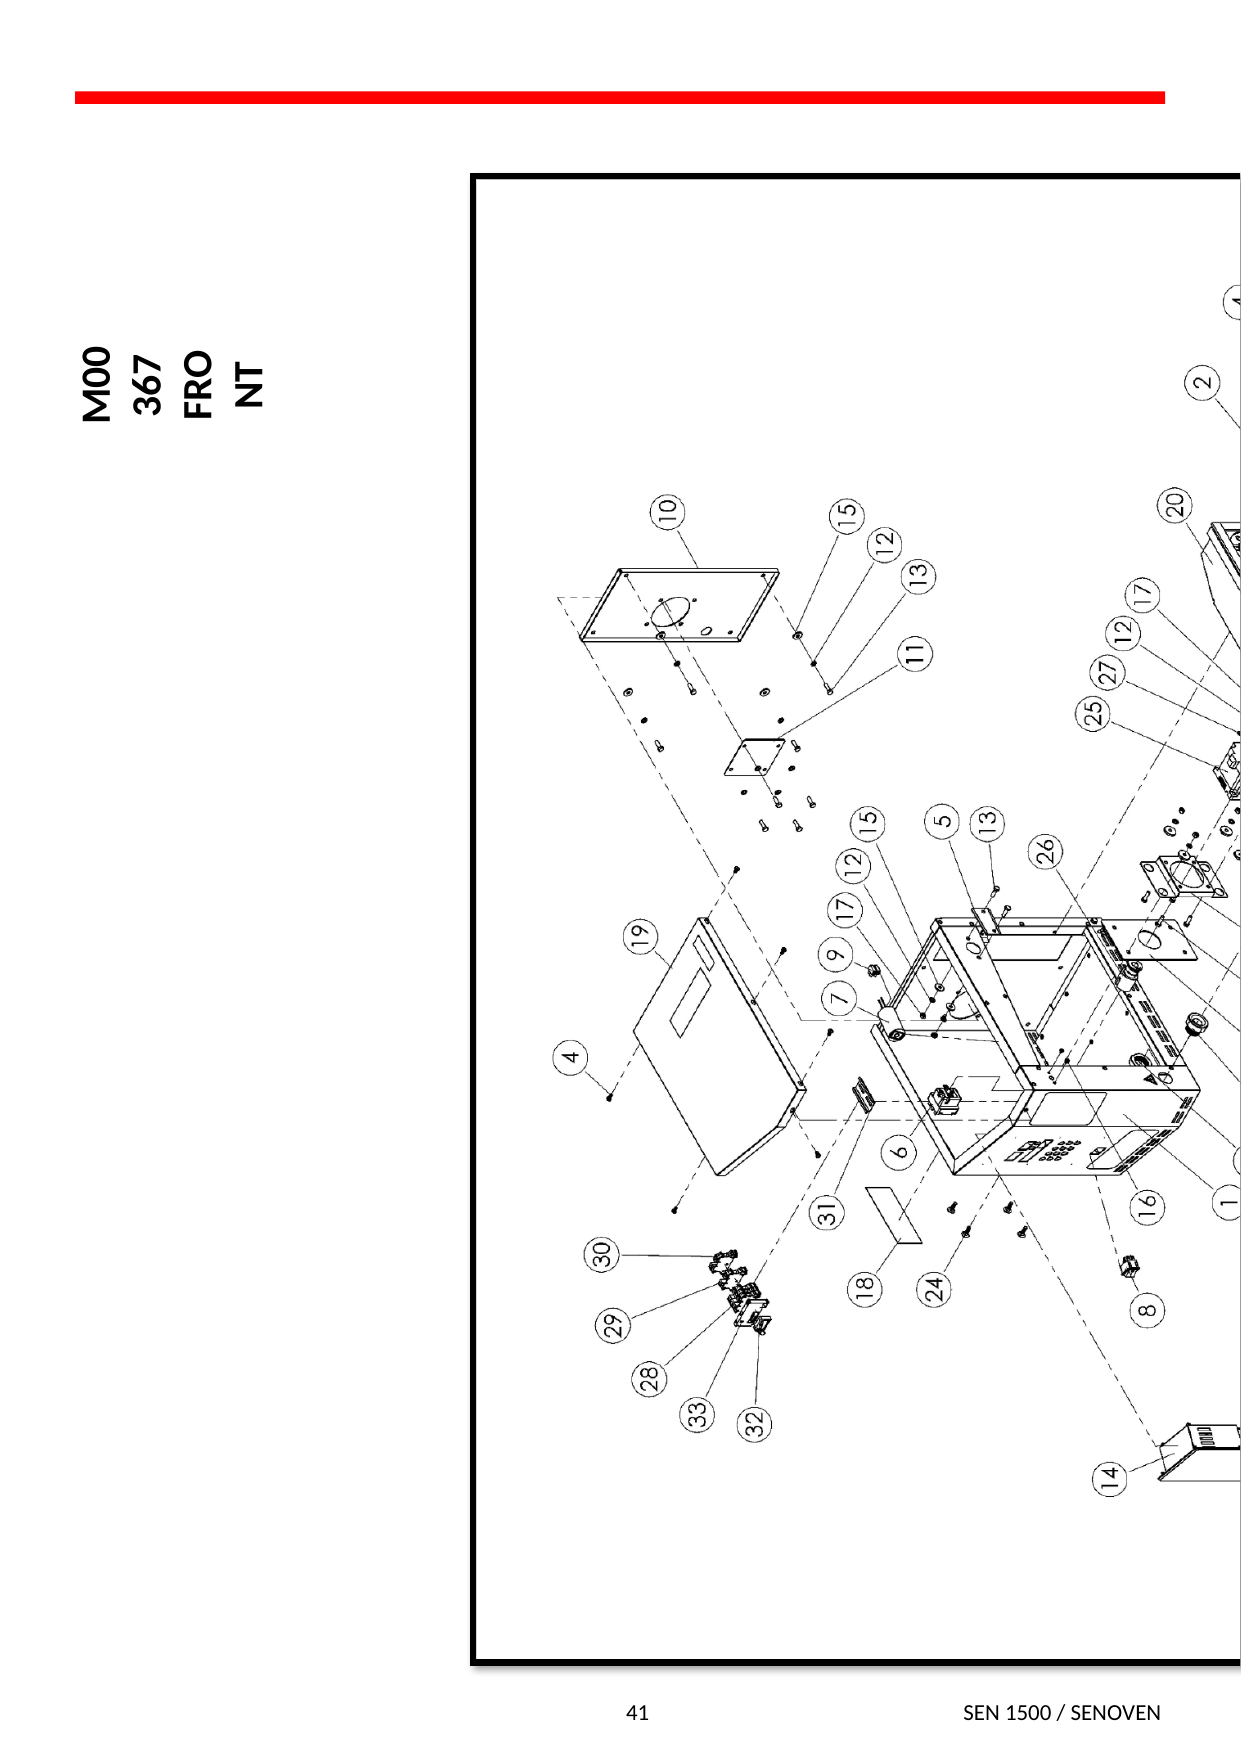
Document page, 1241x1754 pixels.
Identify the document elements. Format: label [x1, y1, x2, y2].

picture [478, 181, 1241, 1659]
